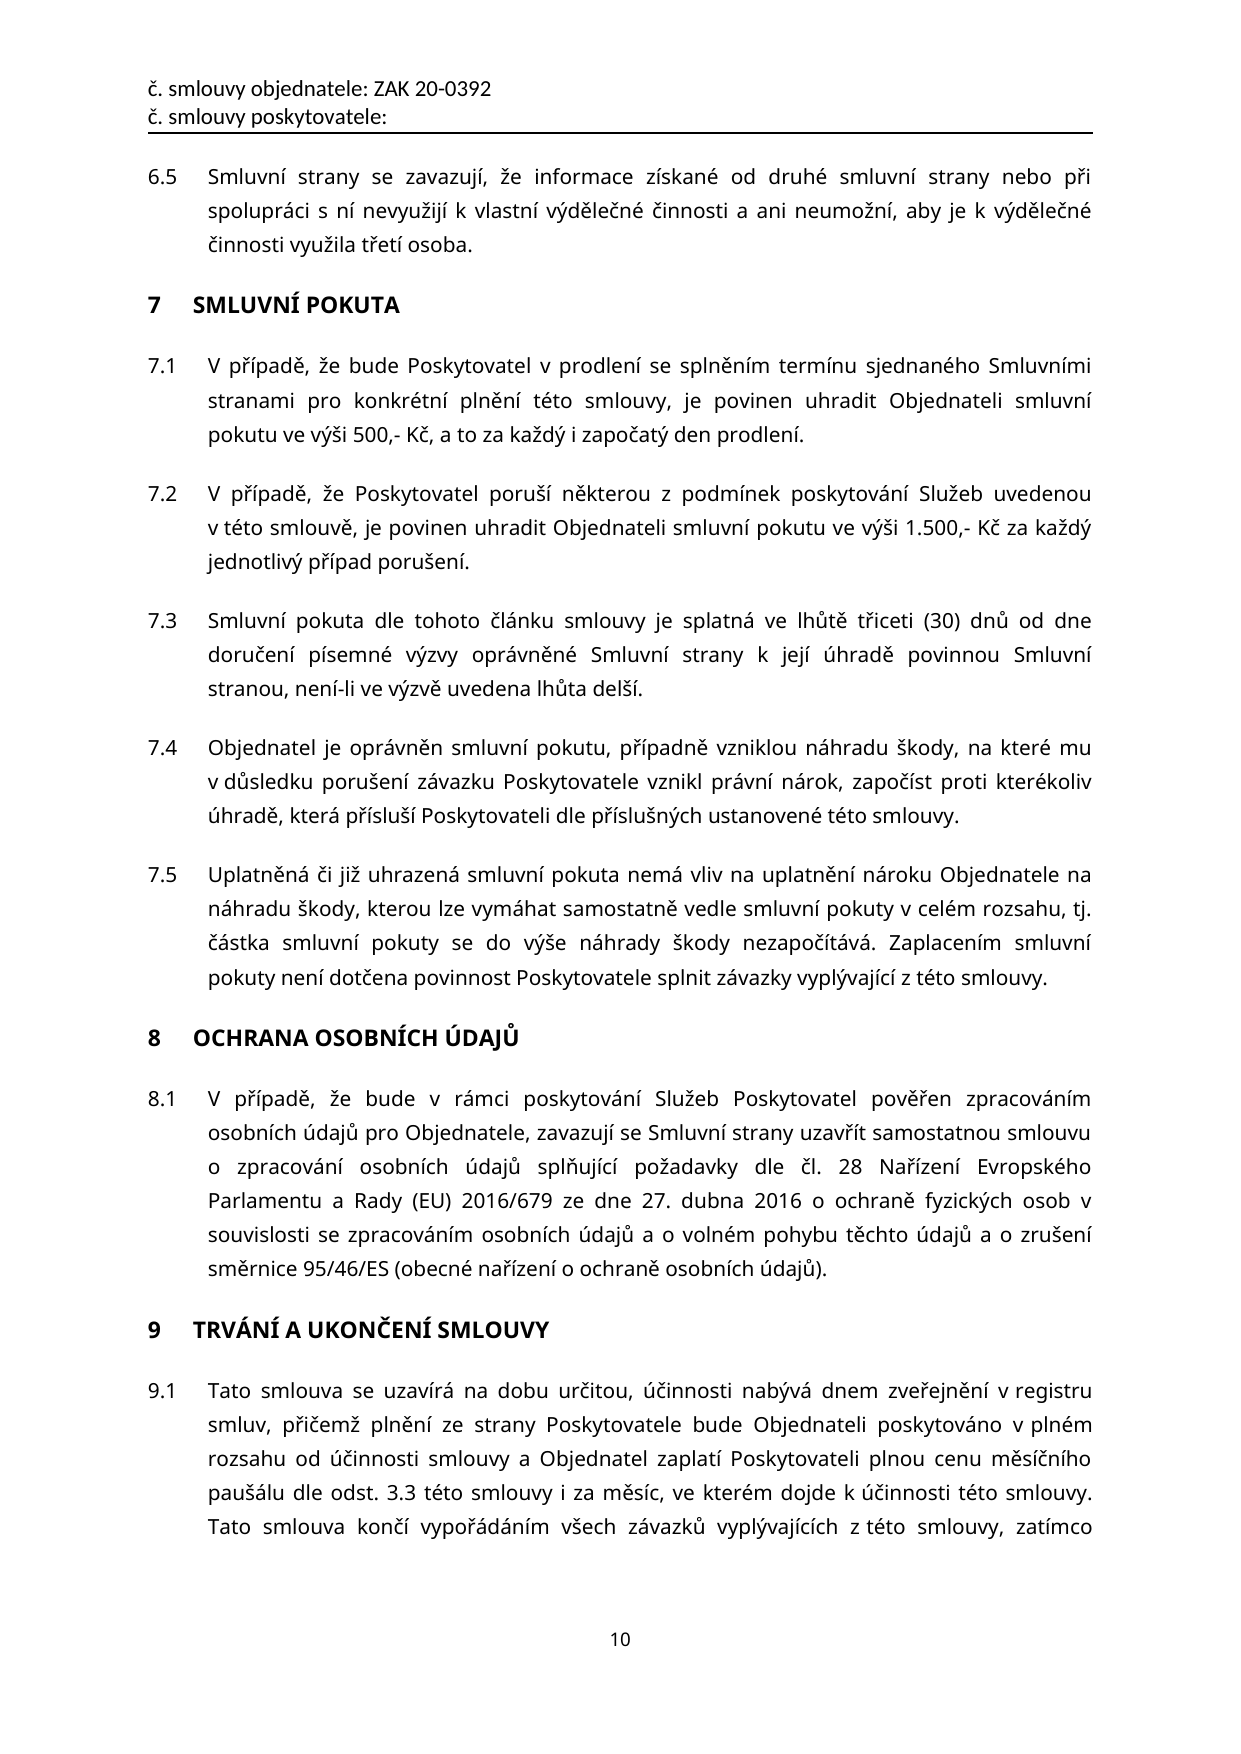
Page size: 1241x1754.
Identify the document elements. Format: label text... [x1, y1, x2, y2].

subtitle SMLUVNÍ POKUTA [148, 289, 1093, 320]
subtitle Objednatel je oprávněn smluvní pokutu, případně vzniklou náhradu škody, na které mu v důsledku porušení závazku Poskytovatele vznikl právní nárok, započíst proti kterékoliv úhradě, která přísluší Poskytovateli dle příslušných ustanovené této smlouvy. [148, 733, 1093, 830]
subtitle Smluvní pokuta dle tohoto článku smlouvy je splatná ve lhůtě třiceti (30) dnů od dne doručení písemné výzvy oprávněné Smluvní strany k její úhradě povinnou Smluvní stranou, není-li ve výzvě uvedena lhůta delší. [148, 606, 1093, 703]
subtitle Ochrana osobních údajů [148, 1022, 1093, 1053]
subtitle Smluvní strany se zavazují, že informace získané od druhé smluvní strany nebo při spolupráci s ní nevyužijí k vlastní výdělečné činnosti a ani neumožní, aby je k výdělečné činnosti využila třetí osoba. [148, 162, 1093, 258]
subtitle V případě, že bude v rámci poskytování Služeb Poskytovatel pověřen zpracováním osobních údajů pro Objednatele, zavazují se Smluvní strany uzavřít samostatnou smlouvu o zpracování osobních údajů splňující požadavky dle čl. 28 Nařízení Evropského Parlamentu a Rady (EU) 2016/679 ze dne 27. dubna 2016 o ochraně fyzických osob v souvislosti se zpracováním osobních údajů a o volném pohybu těchto údajů a o zrušení směrnice 95/46/ES (obecné nařízení o ochraně osobních údajů). [148, 1084, 1093, 1283]
subtitle Uplatněná či již uhrazená smluvní pokuta nemá vliv na uplatnění nároku Objednatele na náhradu škody, kterou lze vymáhat samostatně vedle smluvní pokuty v celém rozsahu, tj. částka smluvní pokuty se do výše náhrady škody nezapočítává. Zaplacením smluvní pokuty není dotčena povinnost Poskytovatele splnit závazky vyplývající z této smlouvy. [148, 860, 1093, 991]
subtitle trvání A UKONČENÍ smlouvy [148, 1313, 1093, 1345]
subtitle V případě, že Poskytovatel poruší některou z podmínek poskytování Služeb uvedenou v této smlouvě, je povinen uhradit Objednateli smluvní pokutu ve výši 1.500,- Kč za každý jednotlivý případ porušení. [148, 479, 1093, 575]
subtitle V případě, že bude Poskytovatel v prodlení se splněním termínu sjednaného Smluvními stranami pro konkrétní plnění této smlouvy, je povinen uhradit Objednateli smluvní pokutu ve výši 500,- Kč, a to za každý i započatý den prodlení. [148, 352, 1093, 448]
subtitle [148, 1376, 1093, 1541]
